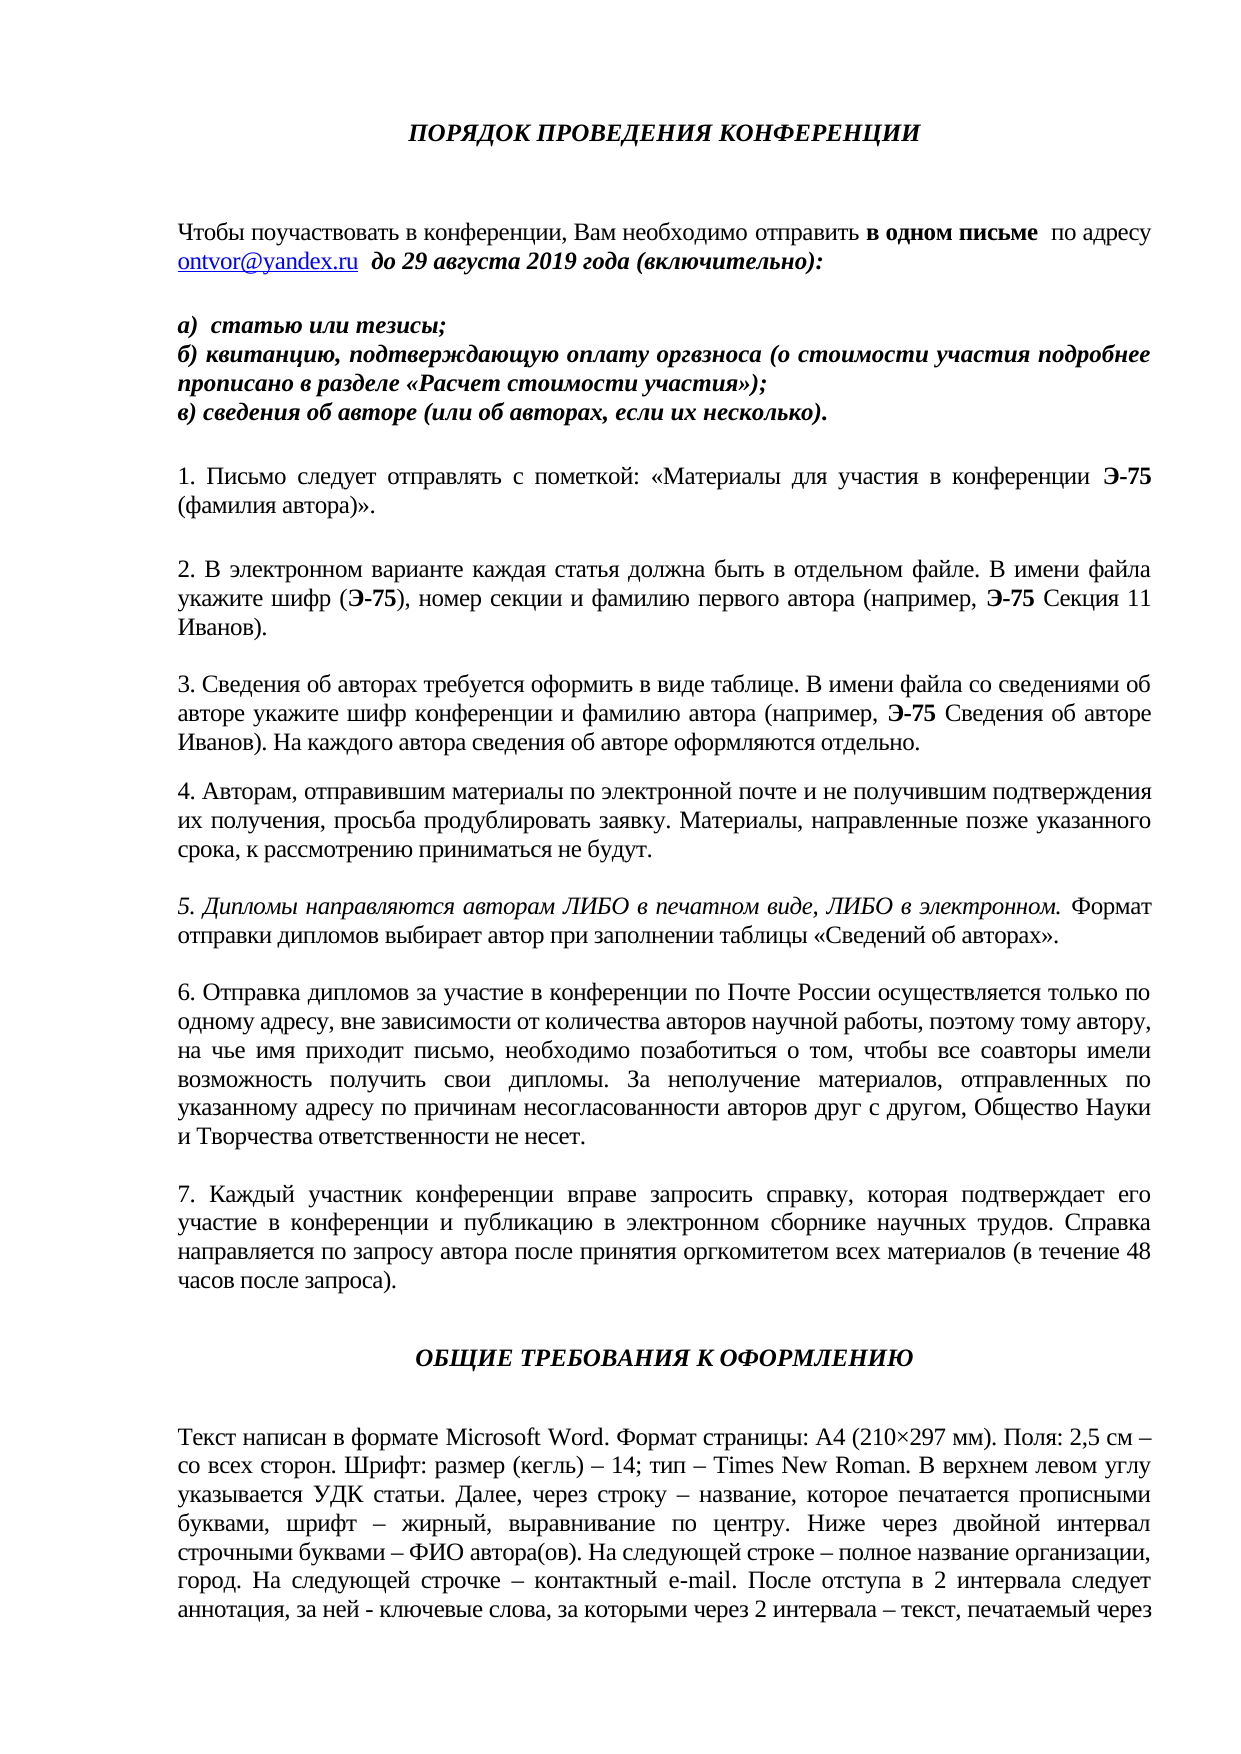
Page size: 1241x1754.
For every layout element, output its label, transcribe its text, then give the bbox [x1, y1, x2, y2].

text 7. Каждый участник конференции вправе запросить справку, которая подтверждает его участие в конференции и публикацию в электронном сборнике научных трудов. Справка направляется по запросу автора после принятия оргкомитетом всех материалов (в течение 48 часов после запроса). [177, 1179, 1152, 1294]
text 3. Сведения об авторах требуется оформить в виде таблице. В имени файла со сведениями об авторе укажите шифр конференции и фамилию автора (например, Э-75 Сведения об авторе Иванов). На каждого автора сведения об авторе оформляются отдельно. [177, 669, 1152, 755]
text 1. Письмо следует отправлять с пометкой: «Материалы для участия в конференции Э-75 (фамилия автора)». [177, 461, 1152, 518]
text 2. В электронном варианте каждая статья должна быть в отдельном файле. В имени файла укажите шифр (Э-75), номер секции и фамилию первого автора (например, Э-75 Секция 11 Иванов). [177, 554, 1152, 640]
text в) сведения об авторе (или об авторах, если их несколько). [177, 397, 1152, 425]
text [177, 1422, 1152, 1623]
text а) статью или тезисы; [177, 310, 1152, 339]
text 5. Дипломы направляются авторам ЛИБО в печатном виде, ЛИБО в электронном. Формат отправки дипломов выбирает автор при заполнении таблицы «Сведений об авторах». [177, 891, 1152, 949]
text Чтобы поучаствовать в конференции, Вам необходимо отправить в одном письме по адресу ontvor@yandex.ru до 29 августа 2019 года (включительно): [177, 217, 1152, 275]
text ОБЩИЕ ТРЕБОВАНИЯ К ОФОРМЛЕНИЮ [177, 1343, 1152, 1372]
text б) квитанцию, подтверждающую оплату оргвзноса (о стоимости участия подробнее прописано в разделе «Расчет стоимости участия»); [177, 339, 1152, 397]
text ПОРЯДОК ПРОВЕДЕНИЯ КОНФЕРЕНЦИИ [177, 118, 1152, 147]
text 6. Отправка дипломов за участие в конференции по Почте России осуществляется только по одному адресу, вне зависимости от количества авторов научной работы, поэтому тому автору, на чье имя приходит письмо, необходимо позаботиться о том, чтобы все соавторы имели возможность получить свои дипломы. За неполучение материалов, отправленных по указанному адресу по причинам несогласованности авторов друг с другом, Общество Науки и Творчества ответственности не несет. [177, 977, 1152, 1150]
text 4. Авторам, отправившим материалы по электронной почте и не получившим подтверждения их получения, просьба продублировать заявку. Материалы, направленные позже указанного срока, к рассмотрению приниматься не будут. [177, 776, 1152, 862]
